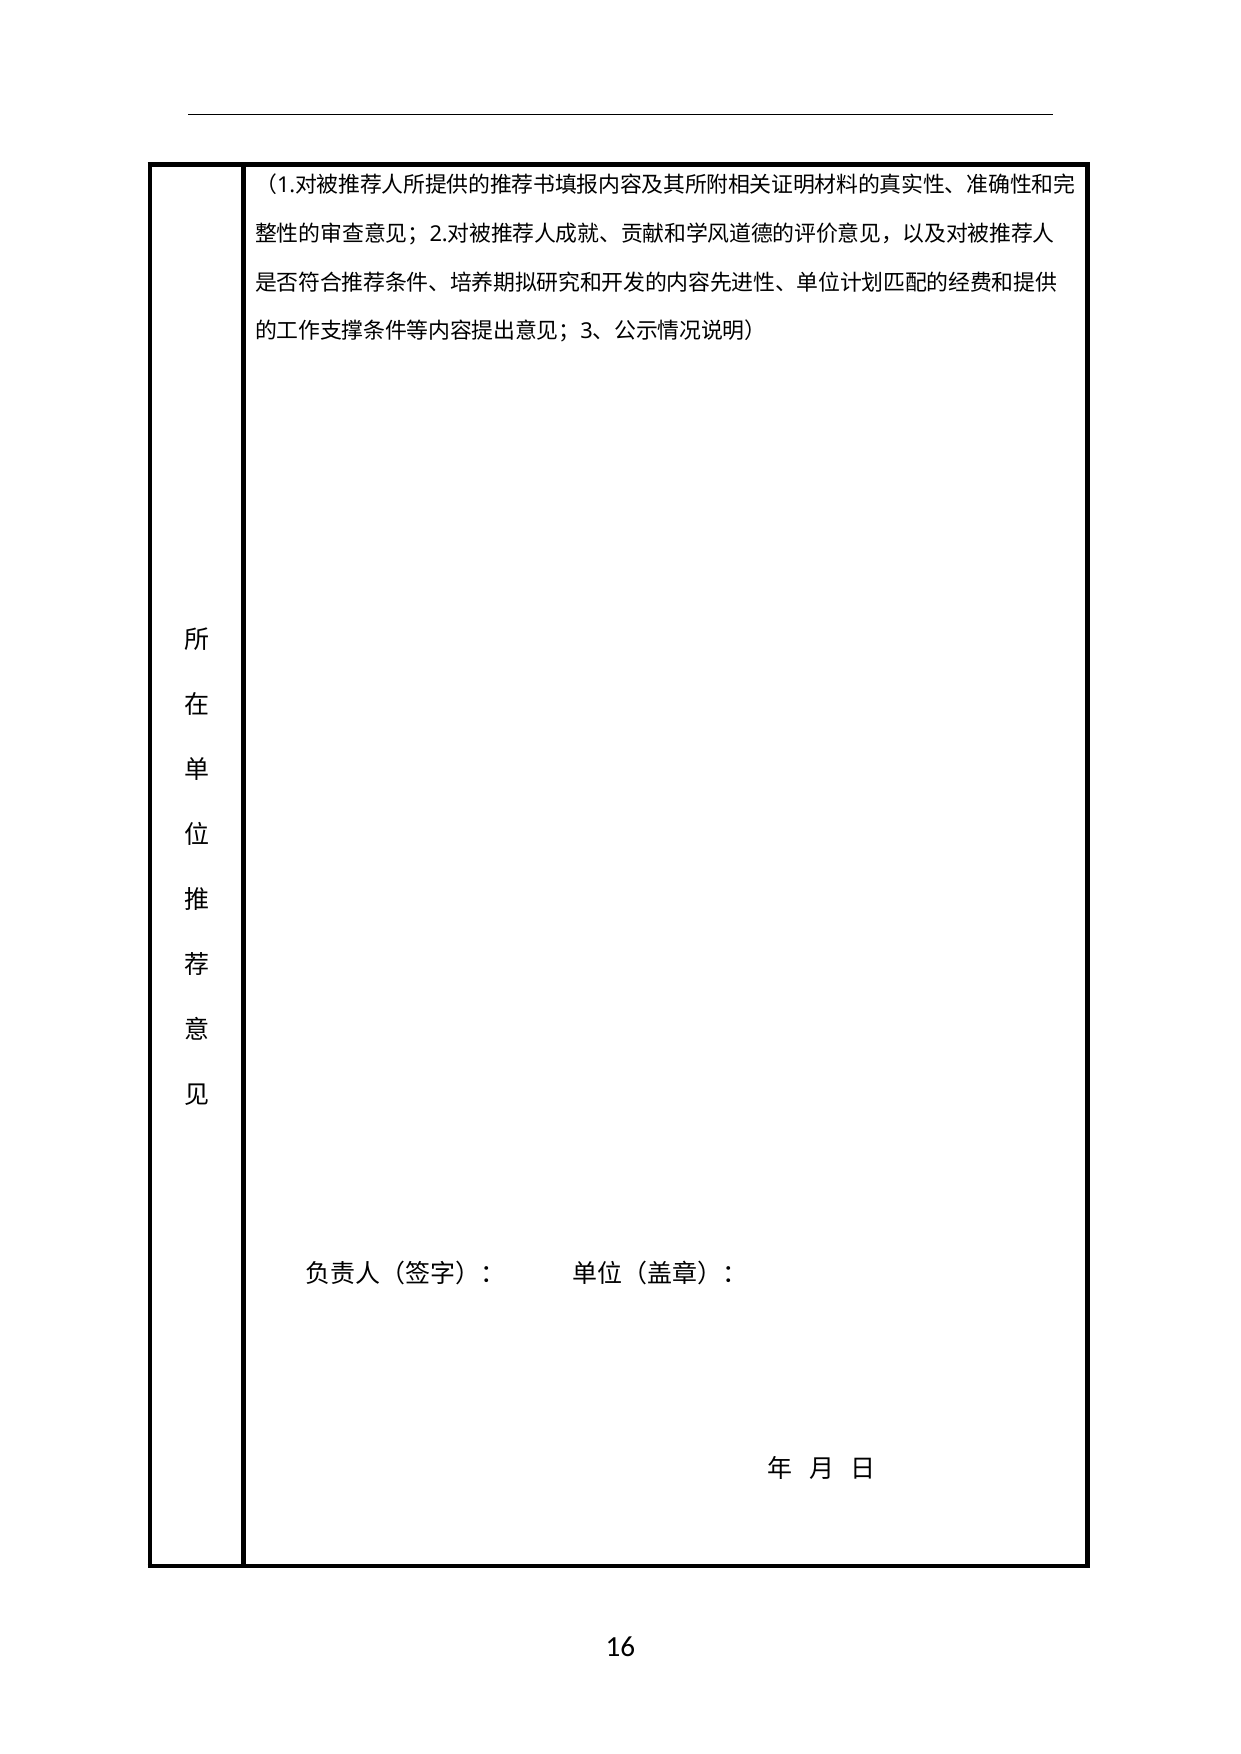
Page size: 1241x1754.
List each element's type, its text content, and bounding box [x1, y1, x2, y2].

table_header （1.对被推荐人所提供的推荐书填报内容及其所附相关证明材料的真实性、准确性和完整性的审查意见；2.对被推荐人成就、贡献和学风道德的评价意见，以及对被推荐人是否符合推荐条件、培养期拟研究和开发的内容先进性、单位计划匹配的经费和提供的工作支撑条件等内容提出意见；3、公示情况说明） 负责人（签字）： 单位（盖章）： 年 月 日 [246, 167, 1085, 1564]
table_header 所 在 单 位 推 荐 意 见 [152, 167, 241, 1564]
